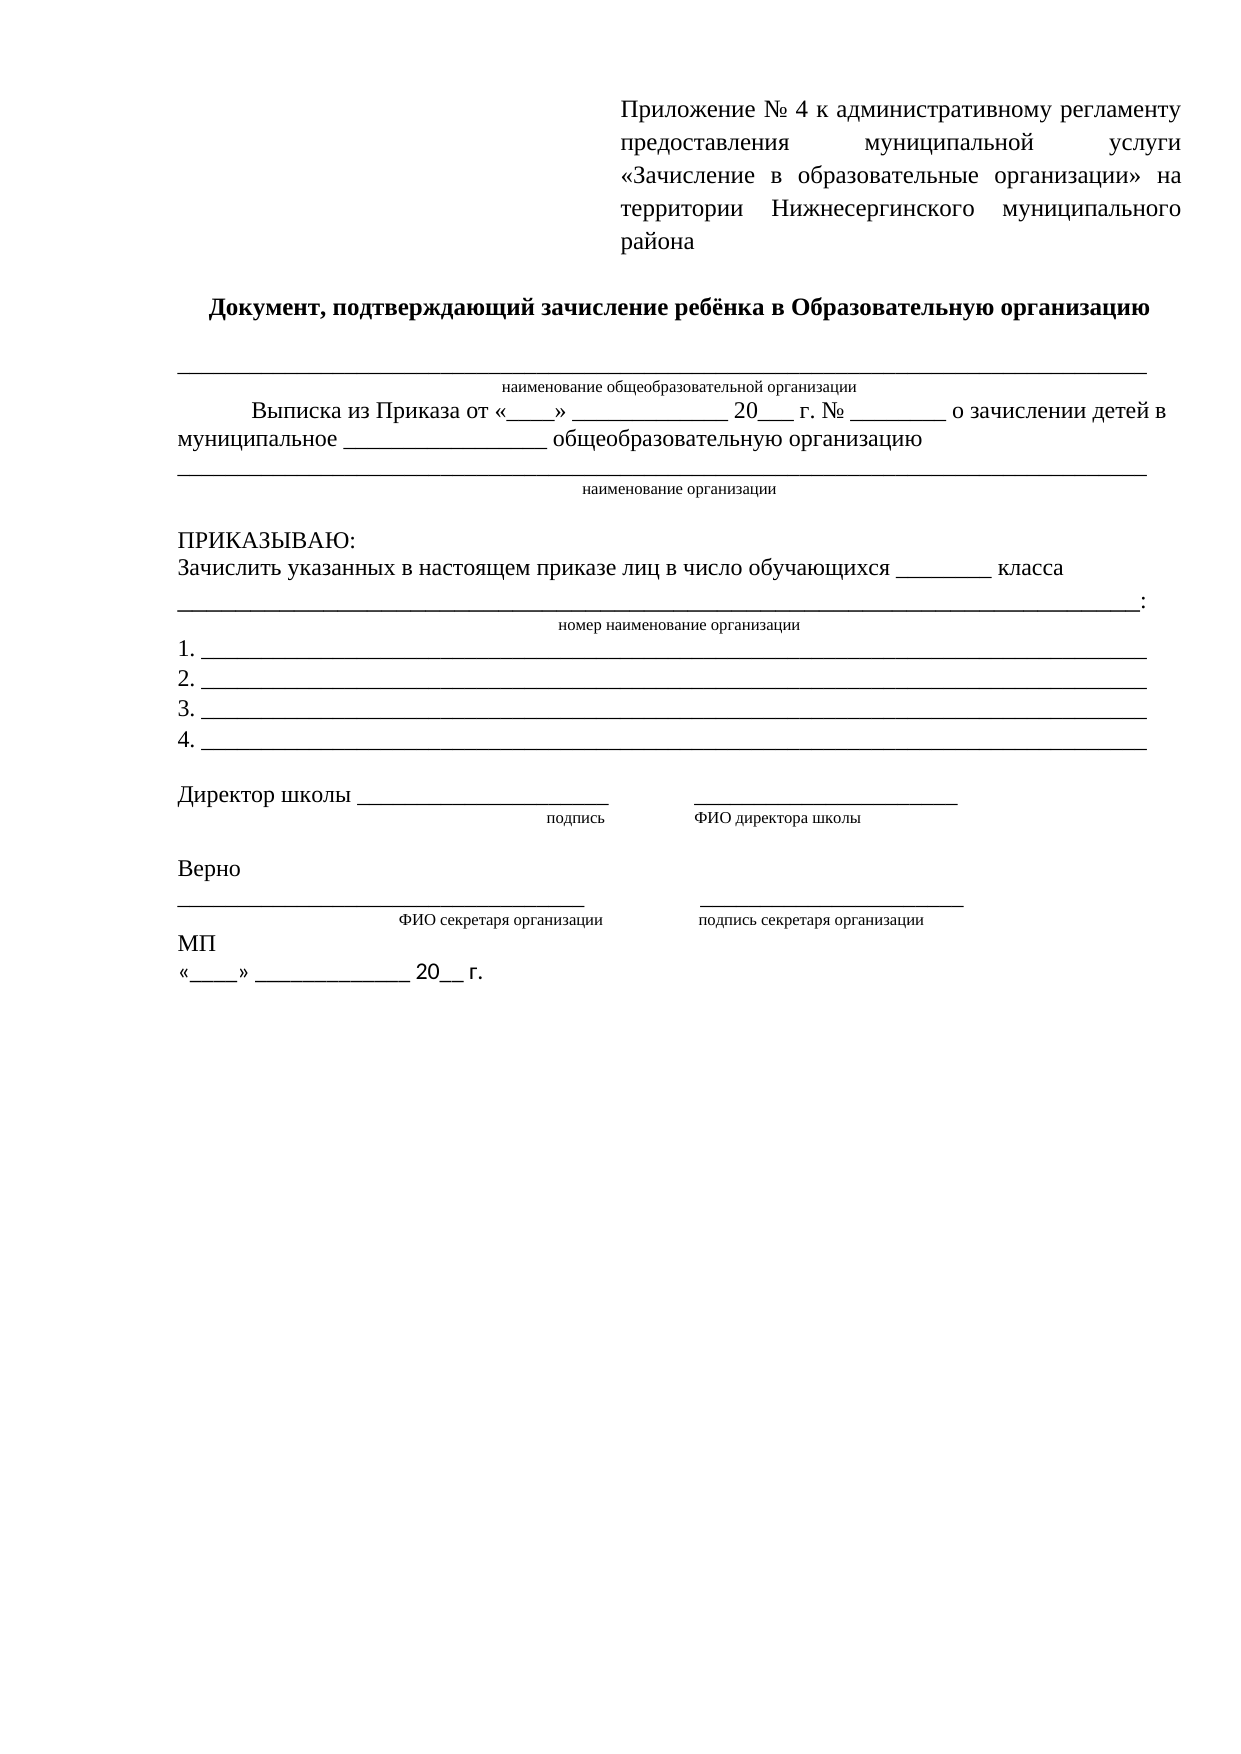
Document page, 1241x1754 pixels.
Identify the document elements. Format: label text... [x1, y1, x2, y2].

text Директор школы _____________________ ______________________ [177, 780, 1181, 808]
text 2. _______________________________________________________________________________ [177, 664, 1181, 692]
text _________________________________________________________________________________ [177, 349, 1181, 377]
text Выписка из Приказа от «____» _____________ 20___ г. № ________ о зачислении детей в муниципальное _________________ общеобразовательную организацию [177, 396, 1181, 451]
text наименование общеобразовательной организации [177, 377, 1181, 396]
text ПРИКАЗЫВАЮ: [177, 526, 1181, 553]
text __________________________________ ______________________ [177, 882, 1181, 909]
text Верно [177, 854, 1181, 882]
text 4. _______________________________________________________________________________ [177, 725, 1181, 752]
text «____» _____________ 20__ г. [177, 956, 1181, 986]
text МП [177, 929, 1181, 956]
text наименование организации [177, 479, 1181, 498]
text номер наименование организации [177, 614, 1181, 633]
text Приложение № 4 к административному регламенту предоставления муниципальной услуги «Зачисление в образовательные организации» на территории Нижнесергинского муниципального района [620, 94, 1181, 254]
text 1. _______________________________________________________________________________ [177, 633, 1181, 661]
text Документ, подтверждающий зачисление ребёнка в Образовательную организацию [177, 292, 1181, 321]
text подпись ФИО директора школы [473, 808, 1181, 827]
text Зачислить указанных в настоящем приказе лиц в число обучающихся ________ класса __________________________________________________________________: [177, 553, 1181, 614]
text 3. _______________________________________________________________________________ [177, 694, 1181, 722]
text ФИО секретаря организации подпись секретаря организации [325, 909, 1181, 929]
text _________________________________________________________________________________ [177, 451, 1181, 479]
